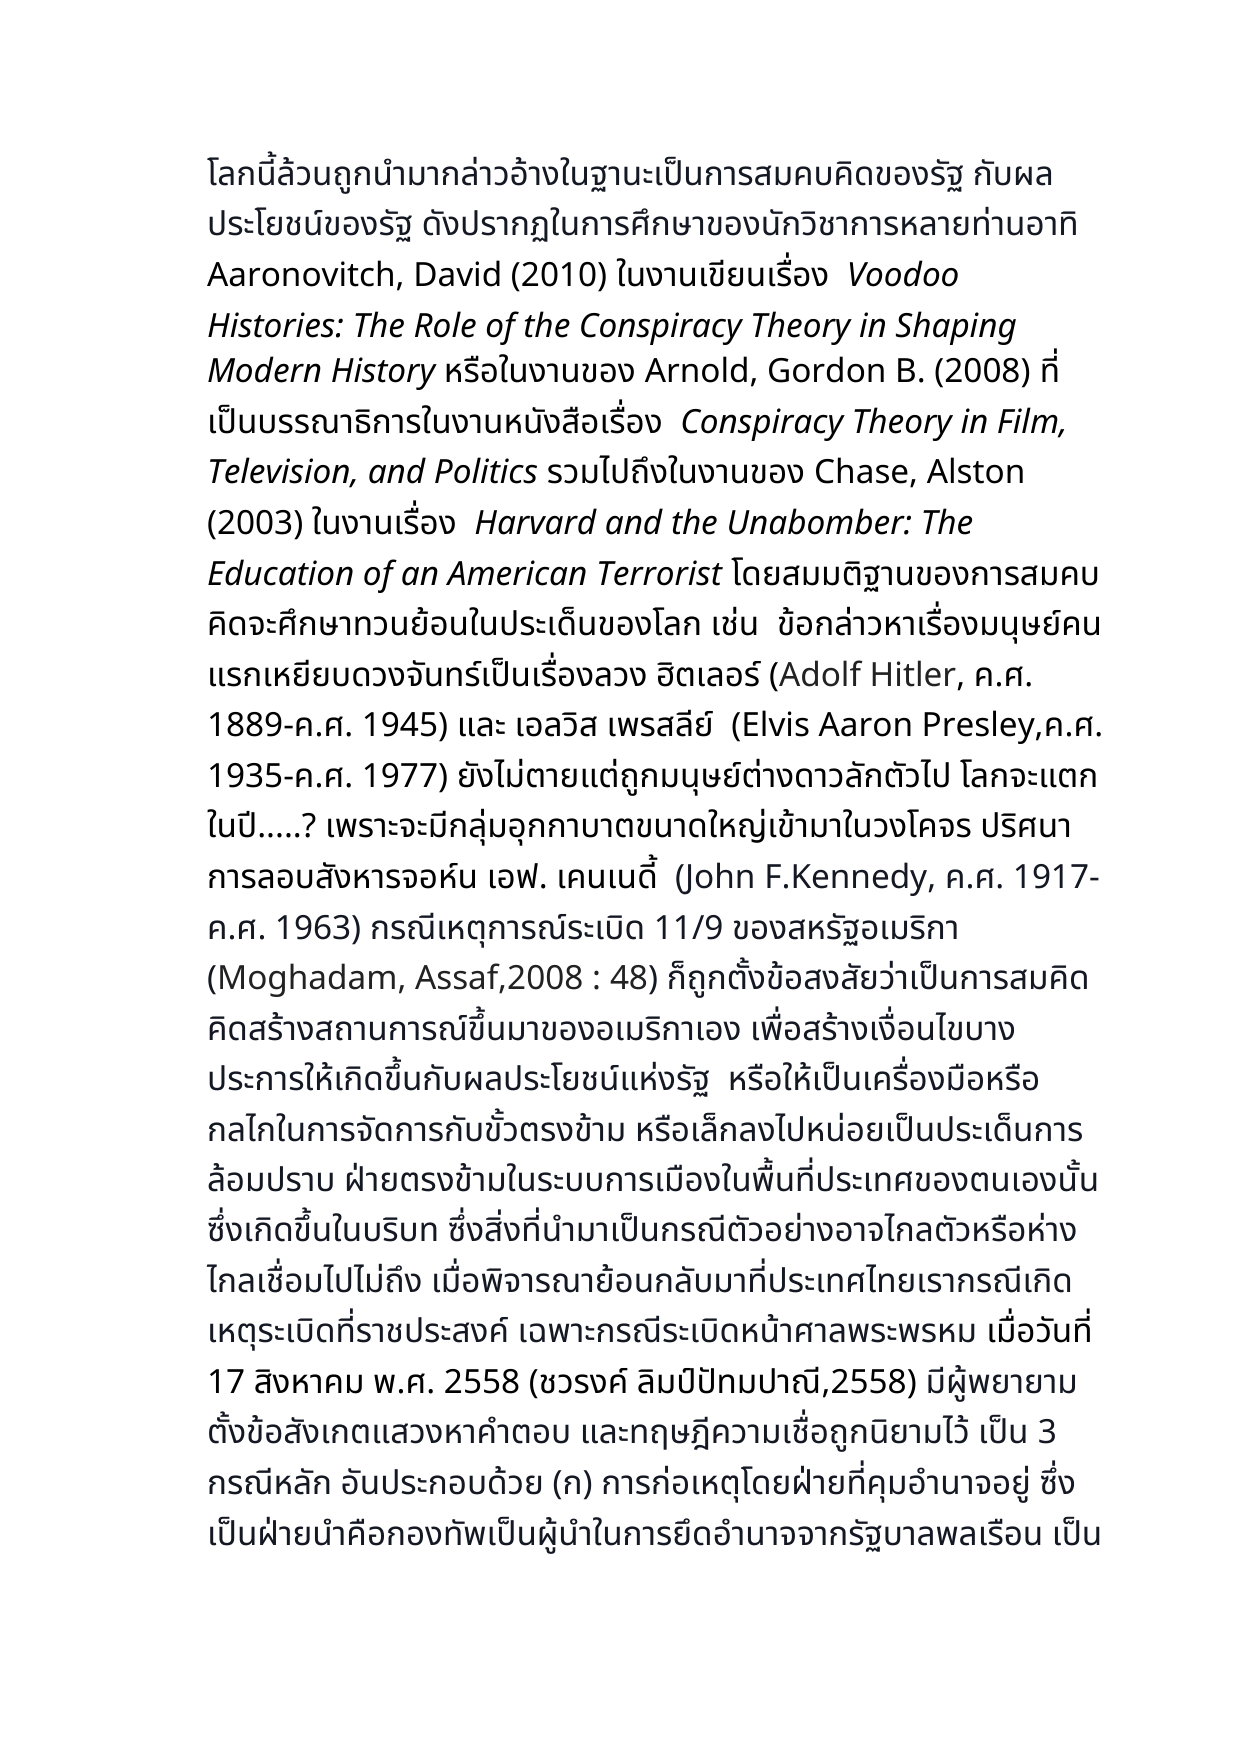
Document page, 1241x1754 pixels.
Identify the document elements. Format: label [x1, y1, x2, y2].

text [207, 150, 1107, 1560]
